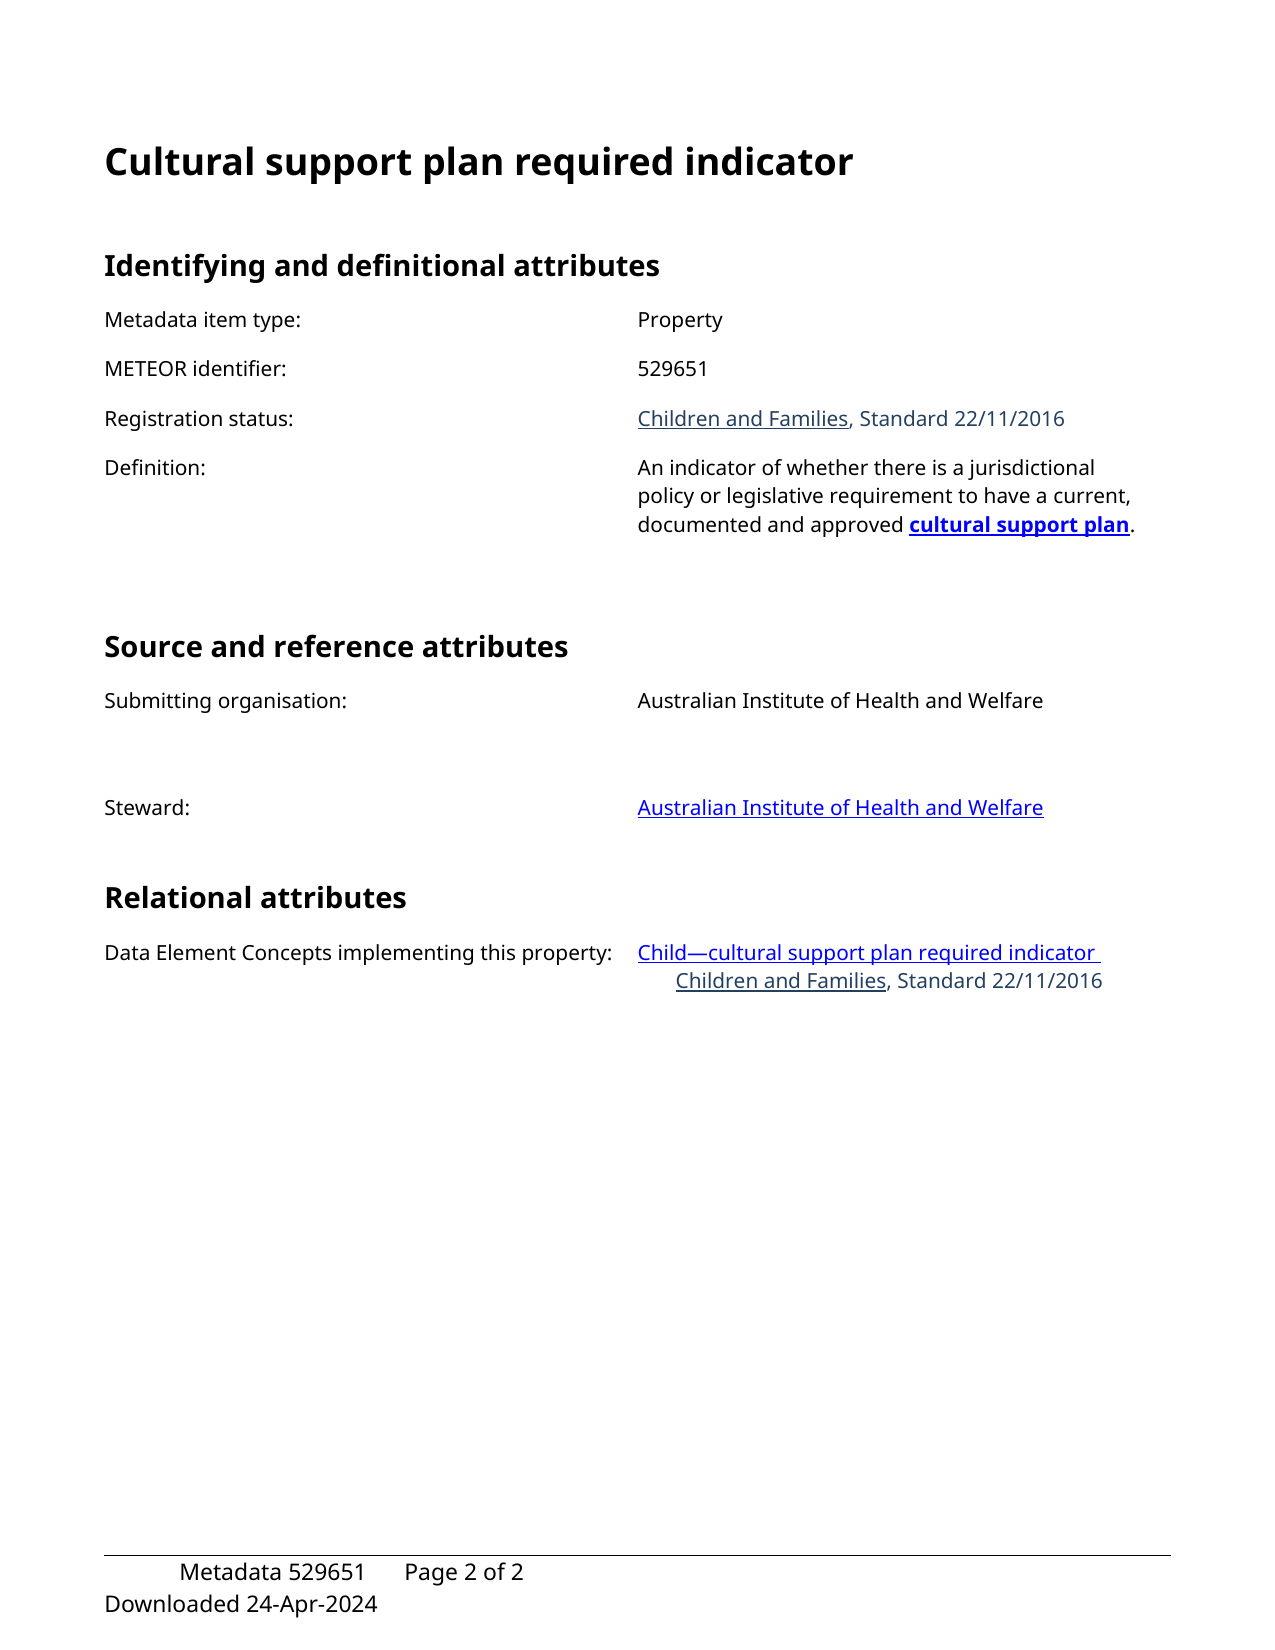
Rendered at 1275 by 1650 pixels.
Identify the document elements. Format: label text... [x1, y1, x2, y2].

subtitle Cultural support plan required indicator [104, 135, 1171, 186]
table_cell Property [626, 295, 1159, 344]
table_header Source and reference attributes [93, 580, 1159, 676]
table_cell Submitting organisation: [93, 676, 626, 782]
table_cell Relational attributes [93, 831, 1159, 927]
table_cell Steward: [93, 782, 626, 831]
table_cell Children and Families, Standard 22/11/2016 [626, 394, 1159, 443]
table_header Identifying and definitional attributes [93, 199, 1159, 295]
table_cell Child—cultural support plan required indicator Children and Families, Standard 22/11/2016 [626, 928, 1159, 1062]
table_cell Australian Institute of Health and Welfare [626, 782, 1159, 831]
table_cell Australian Institute of Health and Welfare [626, 676, 1159, 782]
table_cell An indicator of whether there is a jurisdictional policy or legislative requirement to have a current, documented and approved cultural support plan. [626, 443, 1159, 549]
table_cell Metadata item type: [93, 295, 626, 344]
table_cell Registration status: [93, 394, 626, 443]
table_cell Data Element Concepts implementing this property: [93, 928, 626, 1062]
table_cell 529651 [626, 344, 1159, 393]
table_cell METEOR identifier: [93, 344, 626, 393]
table_cell Definition: [93, 443, 626, 549]
